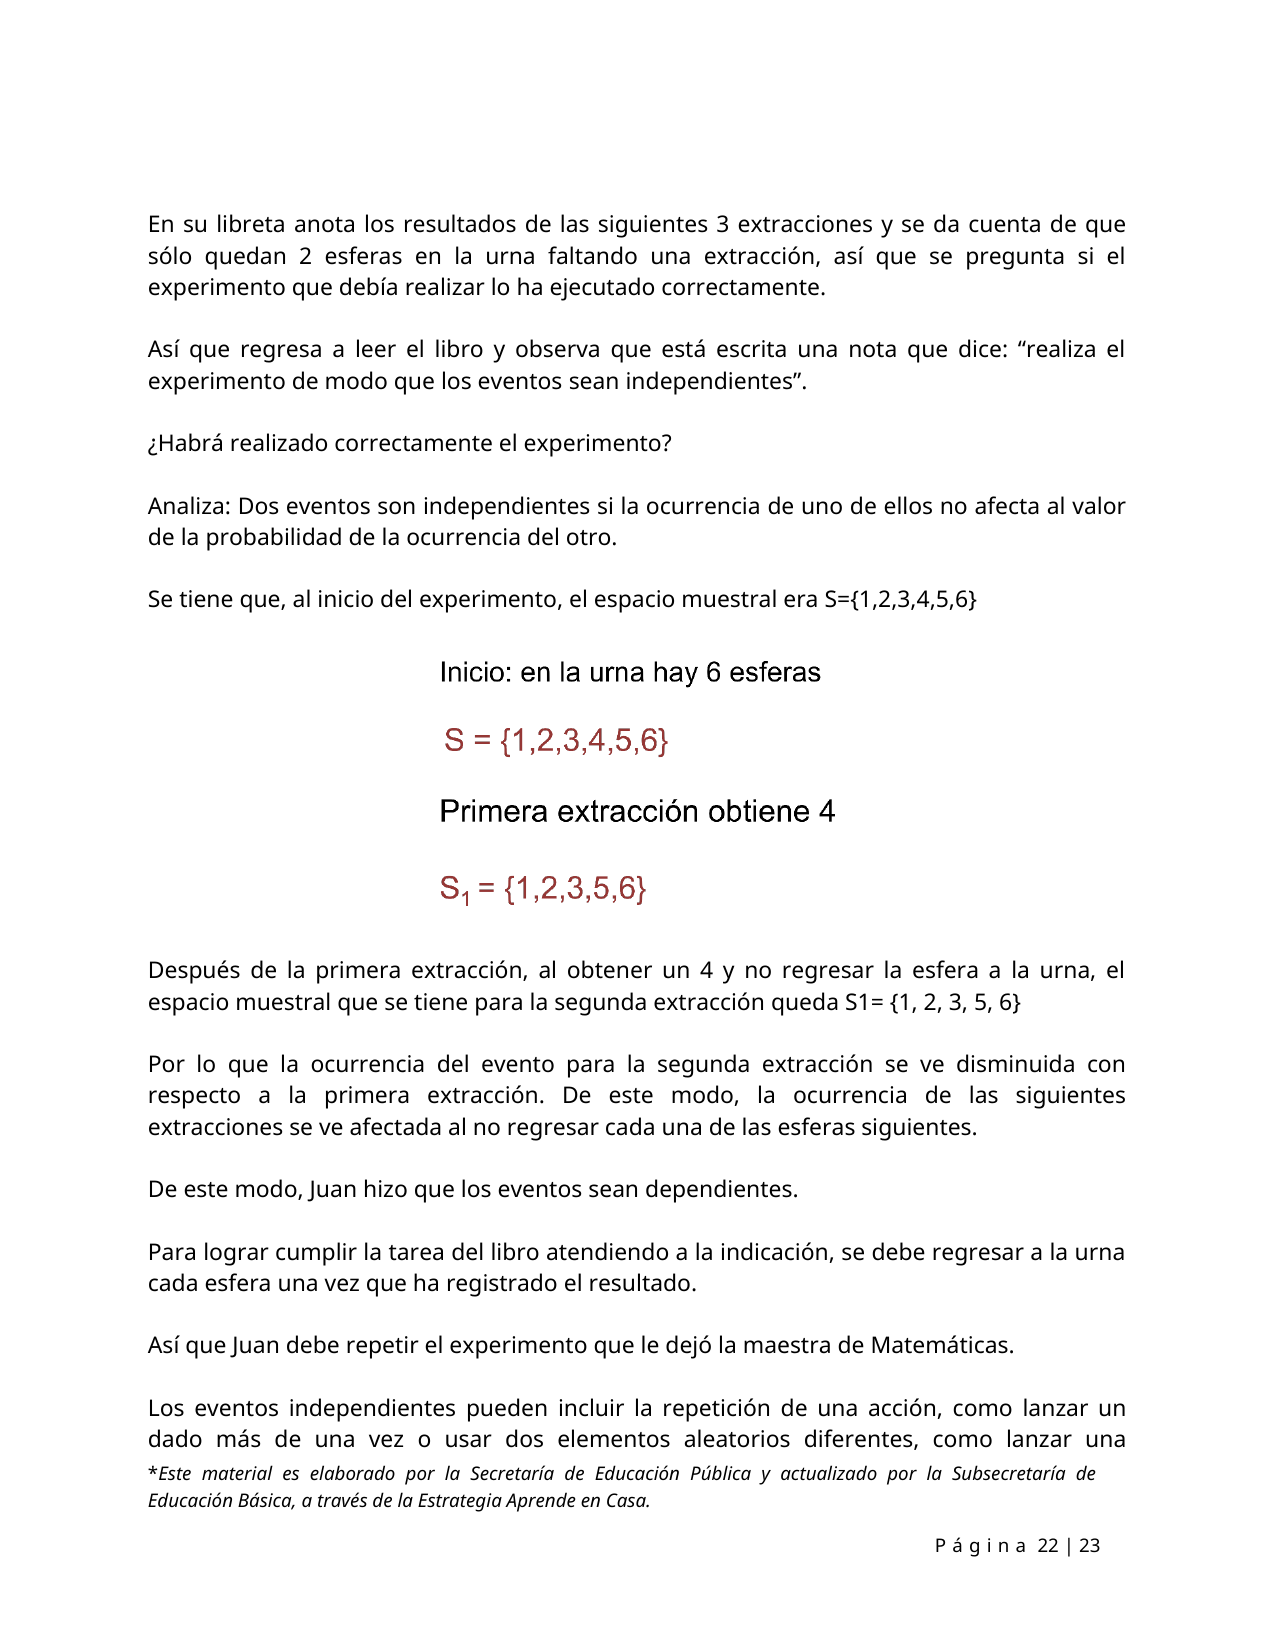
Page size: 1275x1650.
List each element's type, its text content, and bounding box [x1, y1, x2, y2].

text Analiza: Dos eventos son independientes si la ocurrencia de uno de ellos no afecta al valor de la probabilidad de la ocurrencia del otro. [148, 490, 1127, 552]
text Para lograr cumplir la tarea del libro atendiendo a la indicación, se debe regresar a la urna cada esfera una vez que ha registrado el resultado. [148, 1236, 1127, 1298]
text ¿Habrá realizado correctamente el experimento? [148, 427, 1127, 458]
picture [420, 646, 855, 924]
text Así que regresa a leer el libro y observa que está escrita una nota que dice: “realiza el experimento de modo que los eventos sean independientes”. [148, 333, 1127, 396]
text En su libreta anota los resultados de las siguientes 3 extracciones y se da cuenta de que sólo quedan 2 esferas en la urna faltando una extracción, así que se pregunta si el experimento que debía realizar lo ha ejecutado correctamente. [148, 208, 1127, 302]
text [148, 1392, 1127, 1454]
text Después de la primera extracción, al obtener un 4 y no regresar la esfera a la urna, el espacio muestral que se tiene para la segunda extracción queda S1= {1, 2, 3, 5, 6} [148, 954, 1127, 1017]
text Se tiene que, al inicio del experimento, el espacio muestral era S={1,2,3,4,5,6} [148, 583, 1127, 615]
text De este modo, Juan hizo que los eventos sean dependientes. [148, 1173, 1127, 1204]
text Por lo que la ocurrencia del evento para la segunda extracción se ve disminuida con respecto a la primera extracción. De este modo, la ocurrencia de las siguientes extracciones se ve afectada al no regresar cada una de las esferas siguientes. [148, 1048, 1127, 1142]
text Así que Juan debe repetir el experimento que le dejó la maestra de Matemáticas. [148, 1329, 1127, 1361]
